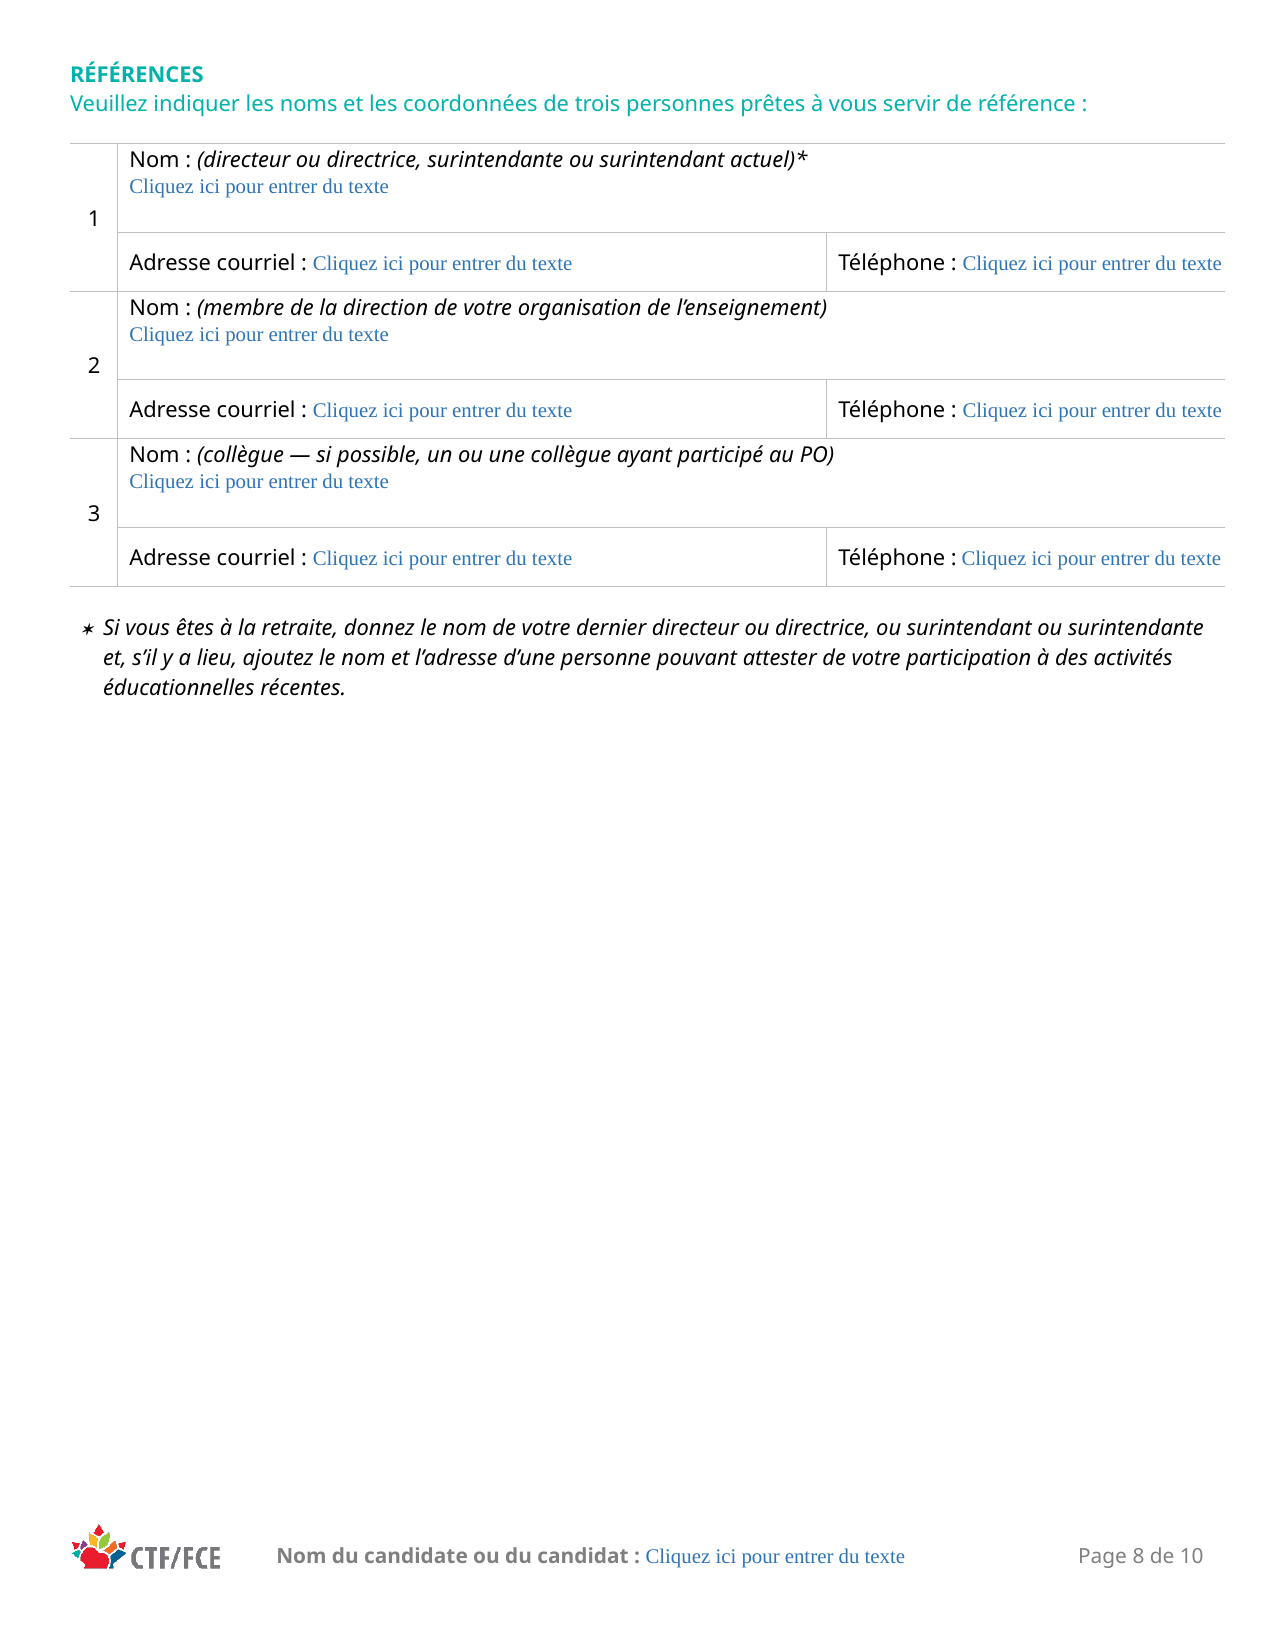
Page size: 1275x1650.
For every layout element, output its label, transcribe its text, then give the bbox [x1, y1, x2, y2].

picture [68, 1520, 223, 1572]
table_header RÉFÉRENCES Veuillez indiquer les noms et les coordonnées de trois personnes prêtes à vous servir de référence : [59, 59, 1225, 701]
